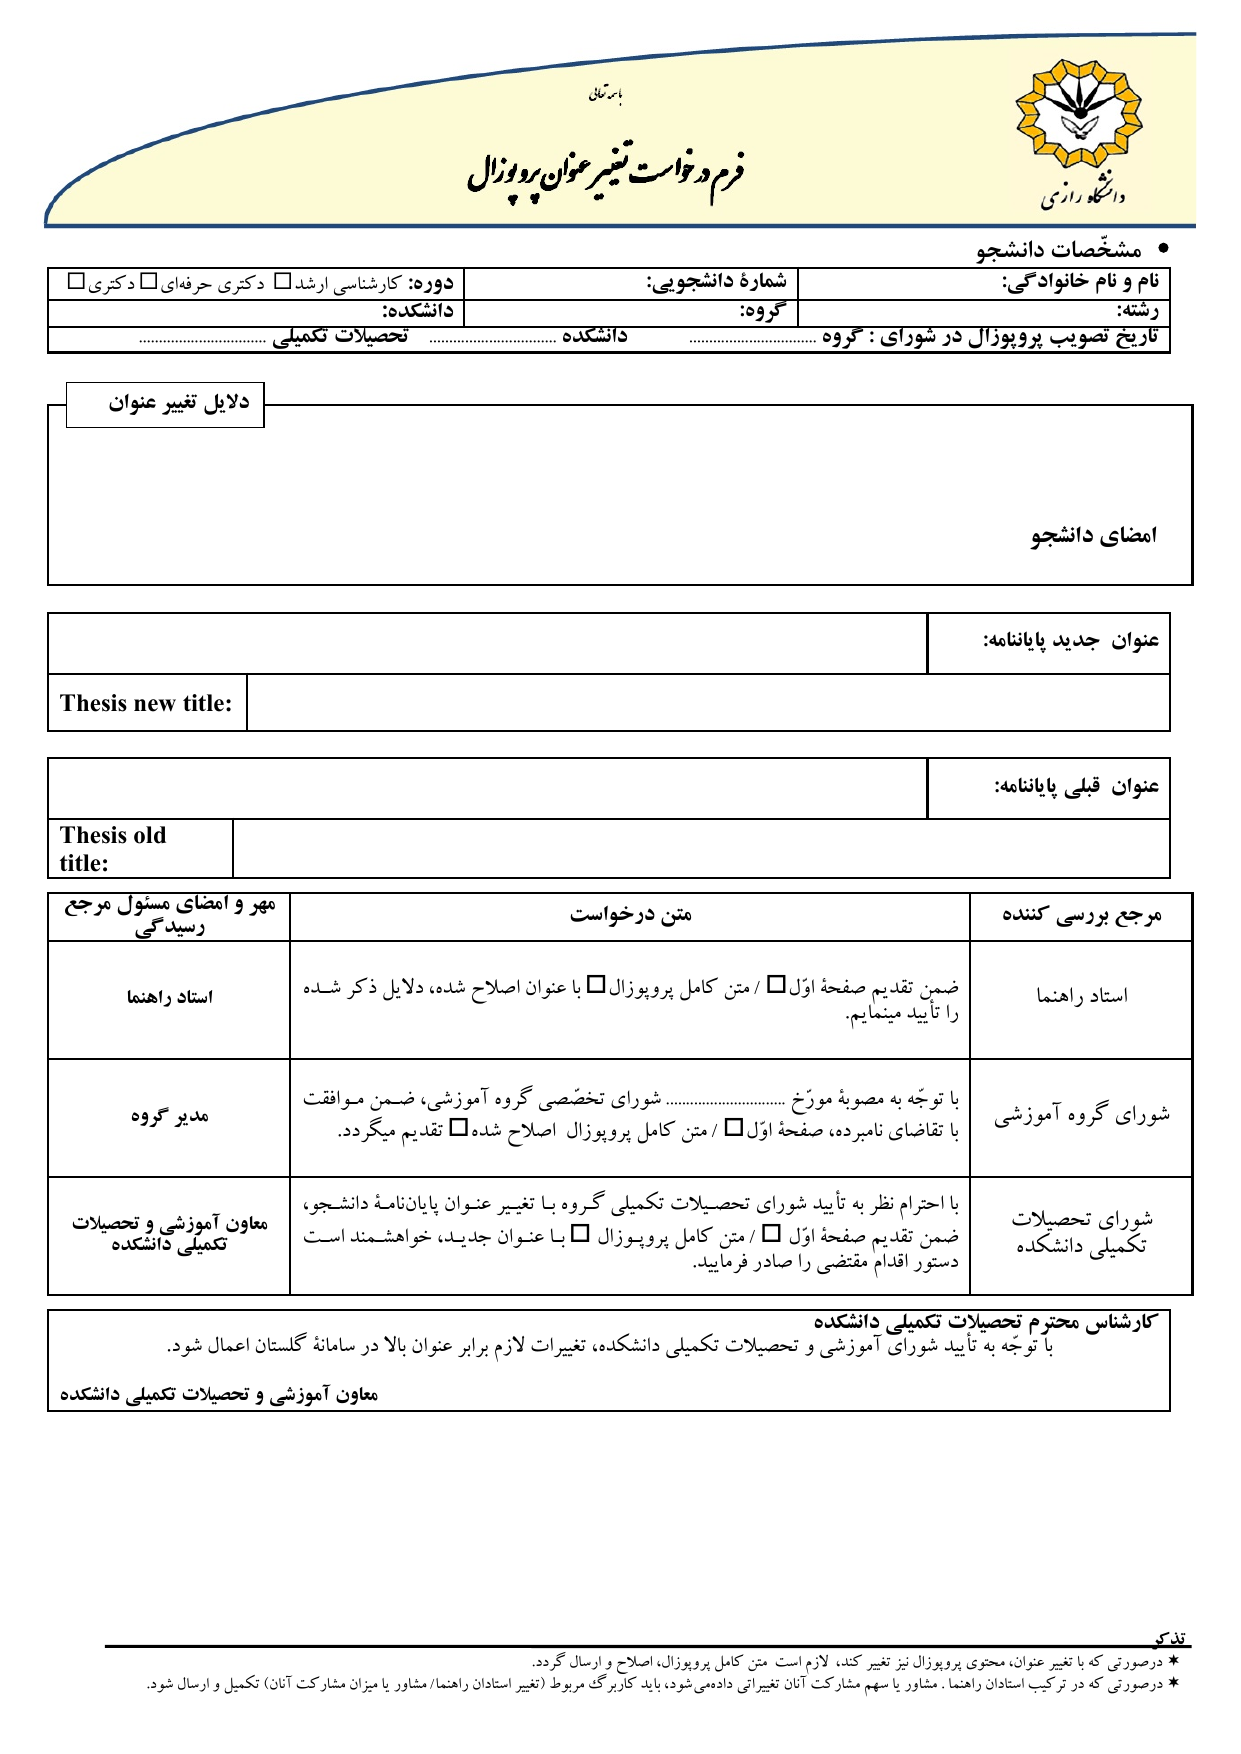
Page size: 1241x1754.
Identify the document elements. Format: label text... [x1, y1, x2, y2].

table_cell Thesis new title: [49, 675, 246, 729]
table_cell مدیر گروه [49, 1060, 289, 1176]
table_header [49, 614, 926, 672]
table_cell استاد راهنما [971, 942, 1191, 1058]
table_cell شورای تحصیلات تکمیلی دانشکده [971, 1178, 1191, 1294]
table_header کارشناس محترم تحصیلات تکمیلی دانشکده با توجّه به تأیید شورای آموزشی و تحصیلات تکمیلی دانشکده، تغییرات لازم برابر عنوان بالا در سامانة گلستان اعمال شود. معاون آموزشی و تحصیلات تکمیلی دانشکده [49, 1311, 1169, 1409]
table_cell [234, 820, 1169, 877]
table_cell دوره: کارشناسی ارشد دکتری حرفه‌ای دکتری [49, 269, 463, 298]
table_header مهر و امضای مسئول مرجع رسیدگی [49, 894, 289, 940]
table_cell رشته: [799, 301, 1169, 326]
table_cell شورای گروه آموزشی [971, 1060, 1191, 1176]
table_cell تاریخ تصویب پروپوزال در شورای : گروه ................................ دانشکده ................................ تحصیلات تکمیلی ................................ [49, 328, 1169, 351]
table_cell دانشکده: [49, 301, 463, 326]
table_header عنوان قبلی پایاننامه: [929, 759, 1169, 818]
table_header مشخّصات دانشجو [48, 239, 1170, 267]
table_header متن درخواست [291, 894, 969, 940]
table_cell با توجّه به مصوبۀ مورّخ .............................. شورای تخصّصی گروه آموزشی، ضمن موافقت با تقاضای نامبرده، صفحۀ اوّل / متن کامل پروپوزال اصلاح شده تقدیم میگردد. [291, 1060, 969, 1176]
table_cell ضمن تقدیم صفحۀ اوّل / متن کامل پروپوزال با عنوان اصلاح شده، دلایل ذکر شده را تأیید مینمایم. [291, 942, 969, 1058]
table_header مرجع بررسی کننده [971, 894, 1191, 940]
table_cell شمارۀ دانشجويی: [465, 269, 797, 298]
table_header عنوان جدید پایاننامه: [929, 614, 1169, 672]
table_cell نام و نام خانوادگي: [799, 269, 1169, 298]
table_cell معاون آموزشی و تحصیلات تکمیلی دانشکده [49, 1178, 289, 1294]
picture [35, 20, 1197, 236]
table_cell [248, 675, 1169, 729]
table_header [49, 406, 1191, 584]
table_cell با احترام نظر به تأیید شورای تحصیلات تکمیلی گروه با تغییر عنوان پایان‌نامۀ دانشجو، ضمن تقدیم صفحۀ اوّل / متن کامل پروپوزال با عنوان جدید، خواهشمند است دستور اقدام مقتضی را صادر فرمایید. [291, 1178, 969, 1294]
table_cell گروه: [465, 301, 797, 326]
table_header [49, 759, 926, 818]
table_cell استاد راهنما [49, 942, 289, 1058]
table_cell Thesis old title: [49, 820, 232, 877]
